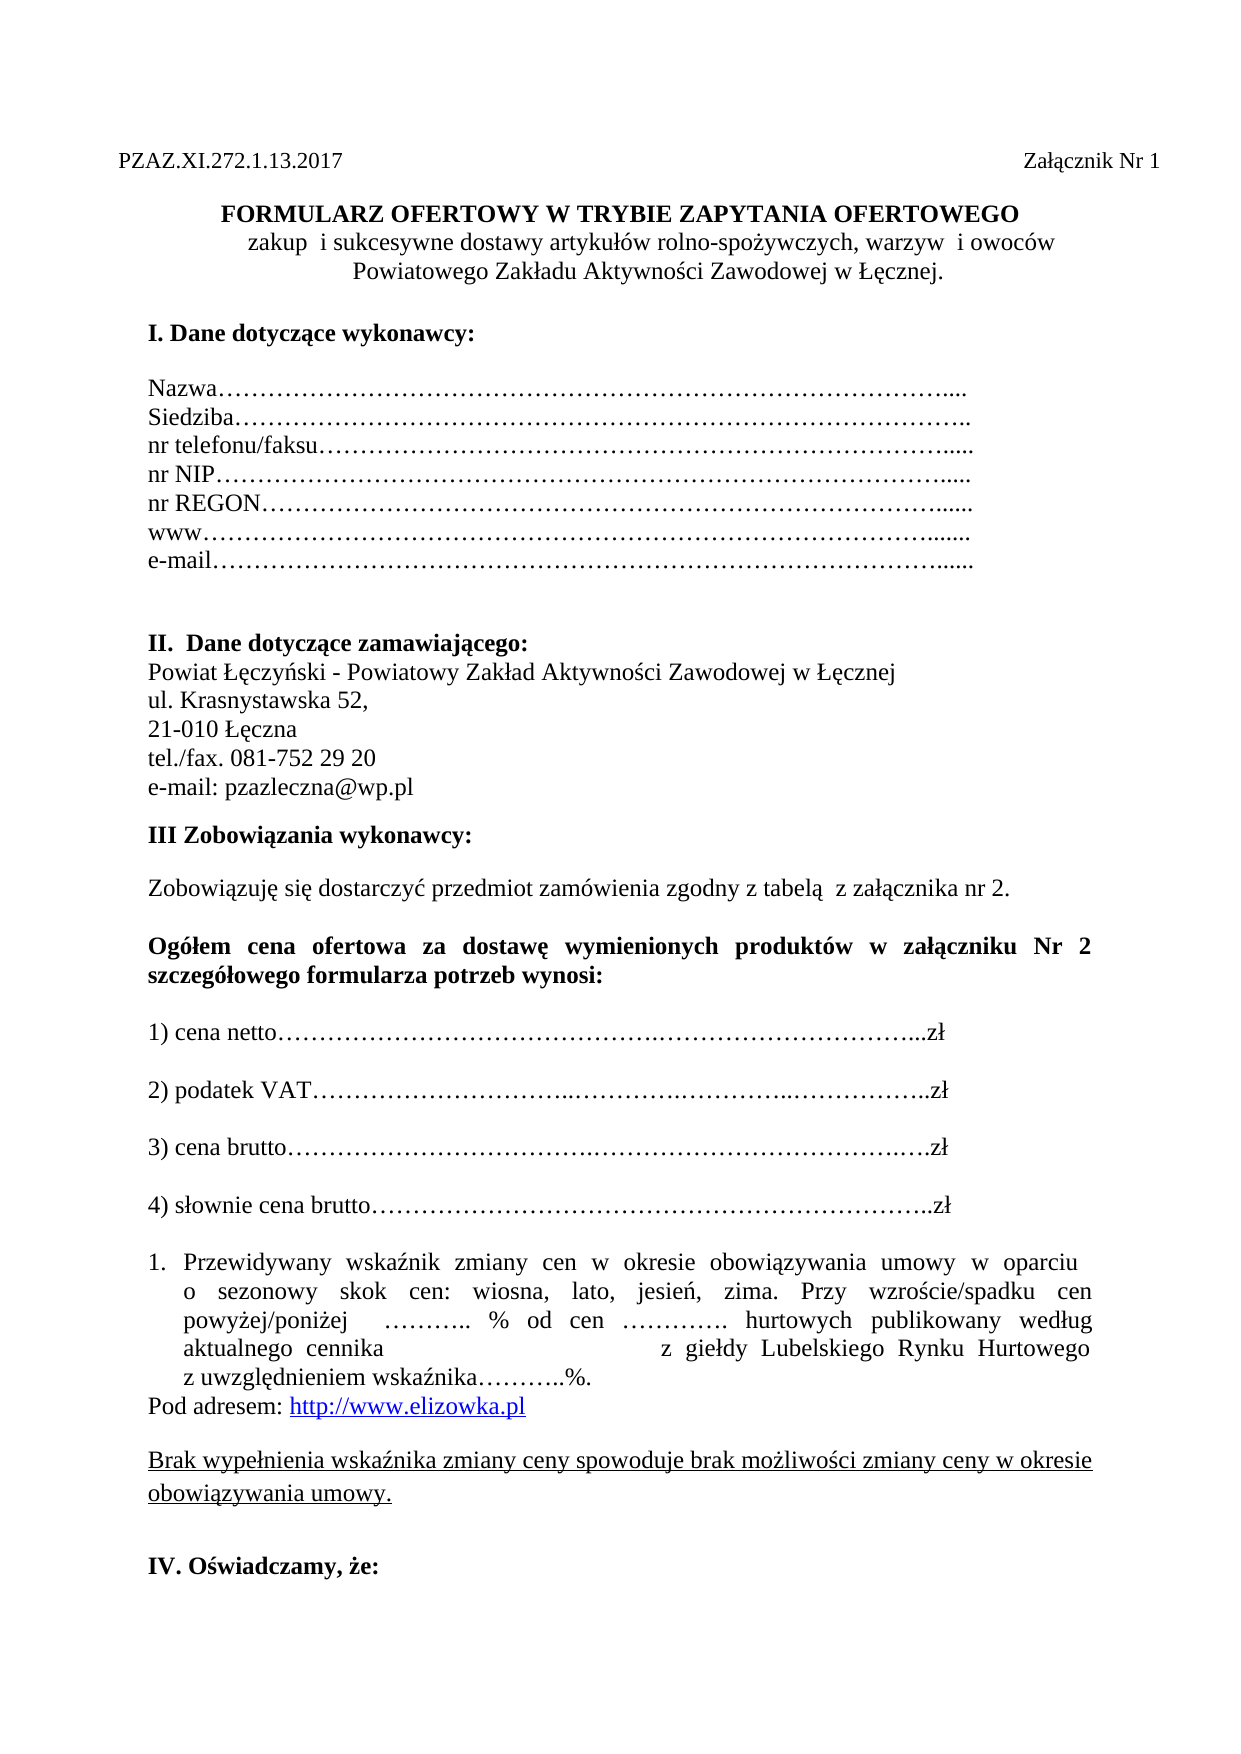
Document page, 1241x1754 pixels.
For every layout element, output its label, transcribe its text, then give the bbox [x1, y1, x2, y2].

text PZAZ.XI.272.1.13.2017 Załącznik Nr 1 [118, 148, 1226, 174]
text FORMULARZ OFERTOWY W TRYBIE ZAPYTANIA OFERTOWEGO [148, 199, 1093, 227]
text I. Dane dotyczące wykonawcy: [148, 318, 1093, 347]
text IV. Oświadczamy, że: [148, 1551, 1093, 1580]
text Brak wypełnienia wskaźnika zmiany ceny spowoduje brak możliwości zmiany ceny w okresie obowiązywania umowy. [148, 1471, 1093, 1507]
text 21-010 Łęczna [148, 714, 1093, 743]
text II. Dane dotyczące zamawiającego: [148, 628, 1093, 657]
text 2) podatek VAT…………………………..………….…………..……………..zł [148, 1075, 1093, 1103]
text Brak wypełnienia wskaźnika zmiany ceny spowoduje brak możliwości zmiany ceny w okresie obowiązywania umowy. [148, 1445, 1093, 1470]
text III Zobowiązania wykonawcy: [148, 820, 1093, 848]
text Siedziba…………………………………………………………………………….. [148, 402, 1093, 430]
text 1) cena netto……………………………………….…………………………...zł [148, 1017, 1093, 1046]
text www……………………………………………………………………………....... [148, 517, 1093, 545]
text 4) słownie cena brutto…………………………………………………………..zł [148, 1190, 1093, 1218]
text zakup i sukcesywne dostawy artykułów rolno-spożywczych, warzyw i owoców Powiatowego Zakładu Aktywności Zawodowej w Łęcznej. [204, 227, 1093, 285]
text nr telefonu/faksu…………………………………………………………………..... [148, 430, 1093, 459]
text Ogółem cena ofertowa za dostawę wymienionych produktów w załączniku Nr 2 szczegółowego formularza potrzeb wynosi: [148, 931, 1093, 988]
list Przewidywany wskaźnik zmiany cen w okresie obowiązywania umowy w oparciu o sezonowy skok cen: wiosna, lato, jesień, zima. Przy wzroście/spadku cen powyżej/poniżej ……….. % od cen …………. hurtowych publikowany według aktualnego cennika z giełdy Lubelskiego Rynku Hurtowego z uwzględnieniem wskaźnika………..%. [148, 1247, 1093, 1391]
text Nazwa…………………………………………………………………………….... [148, 373, 1093, 402]
text e-mail……………………………………………………………………………...... [148, 545, 1093, 574]
text ul. Krasnystawska 52, [148, 686, 1093, 714]
text tel./fax. 081-752 29 20 [148, 743, 1093, 772]
text nr NIP……………………………………………………………………………..... [148, 459, 1093, 488]
text 3) cena brutto……………………………….……………………………….….zł [148, 1132, 1093, 1161]
text Zobowiązuję się dostarczyć przedmiot zamówienia zgodny z tabelą z załącznika nr 2. [148, 873, 1093, 902]
text nr REGON………………………………………………………………………...... [148, 488, 1093, 517]
text Powiat Łęczyński - Powiatowy Zakład Aktywności Zawodowej w Łęcznej [148, 657, 1093, 686]
text e-mail: pzazleczna@wp.pl [148, 772, 1093, 801]
text Pod adresem: http://www.elizowka.pl [148, 1391, 1093, 1420]
